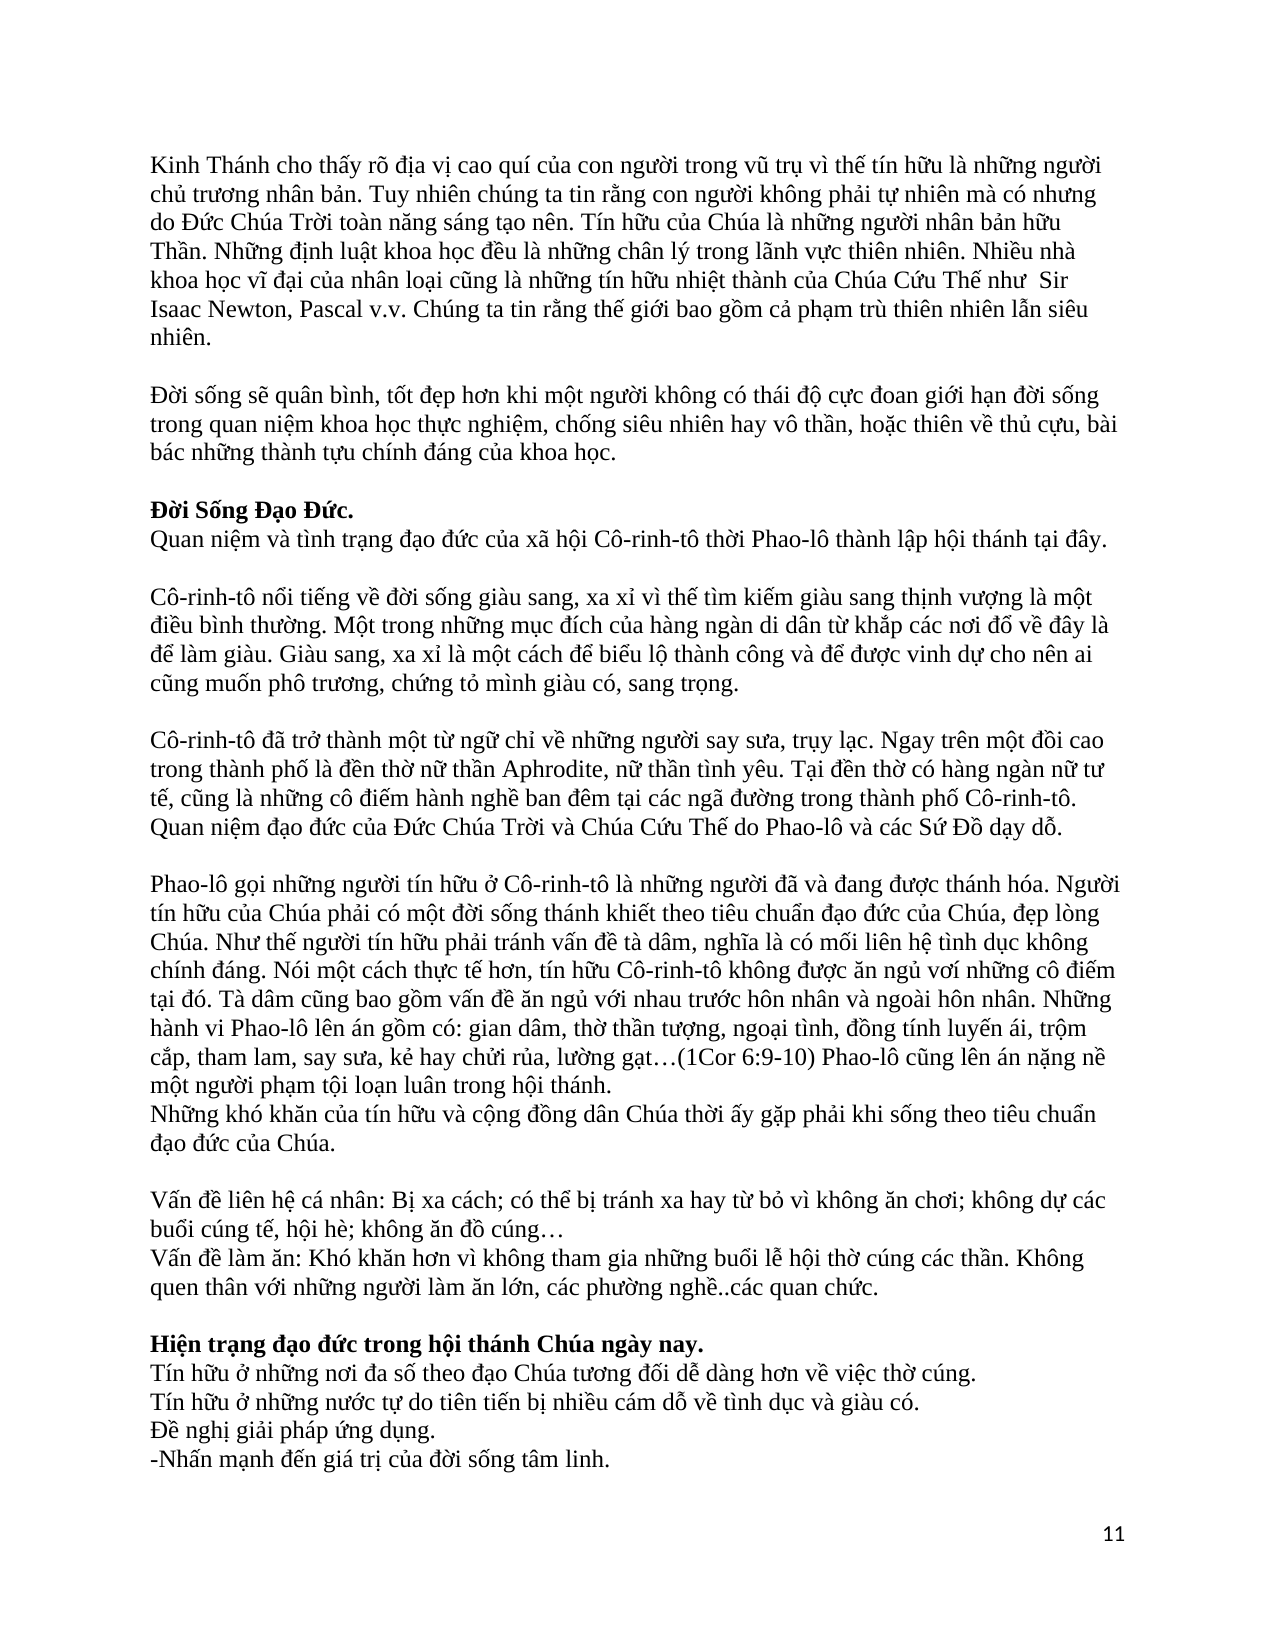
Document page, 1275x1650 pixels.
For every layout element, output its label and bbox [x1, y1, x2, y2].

text [150, 150, 1125, 466]
text [150, 495, 1125, 1473]
